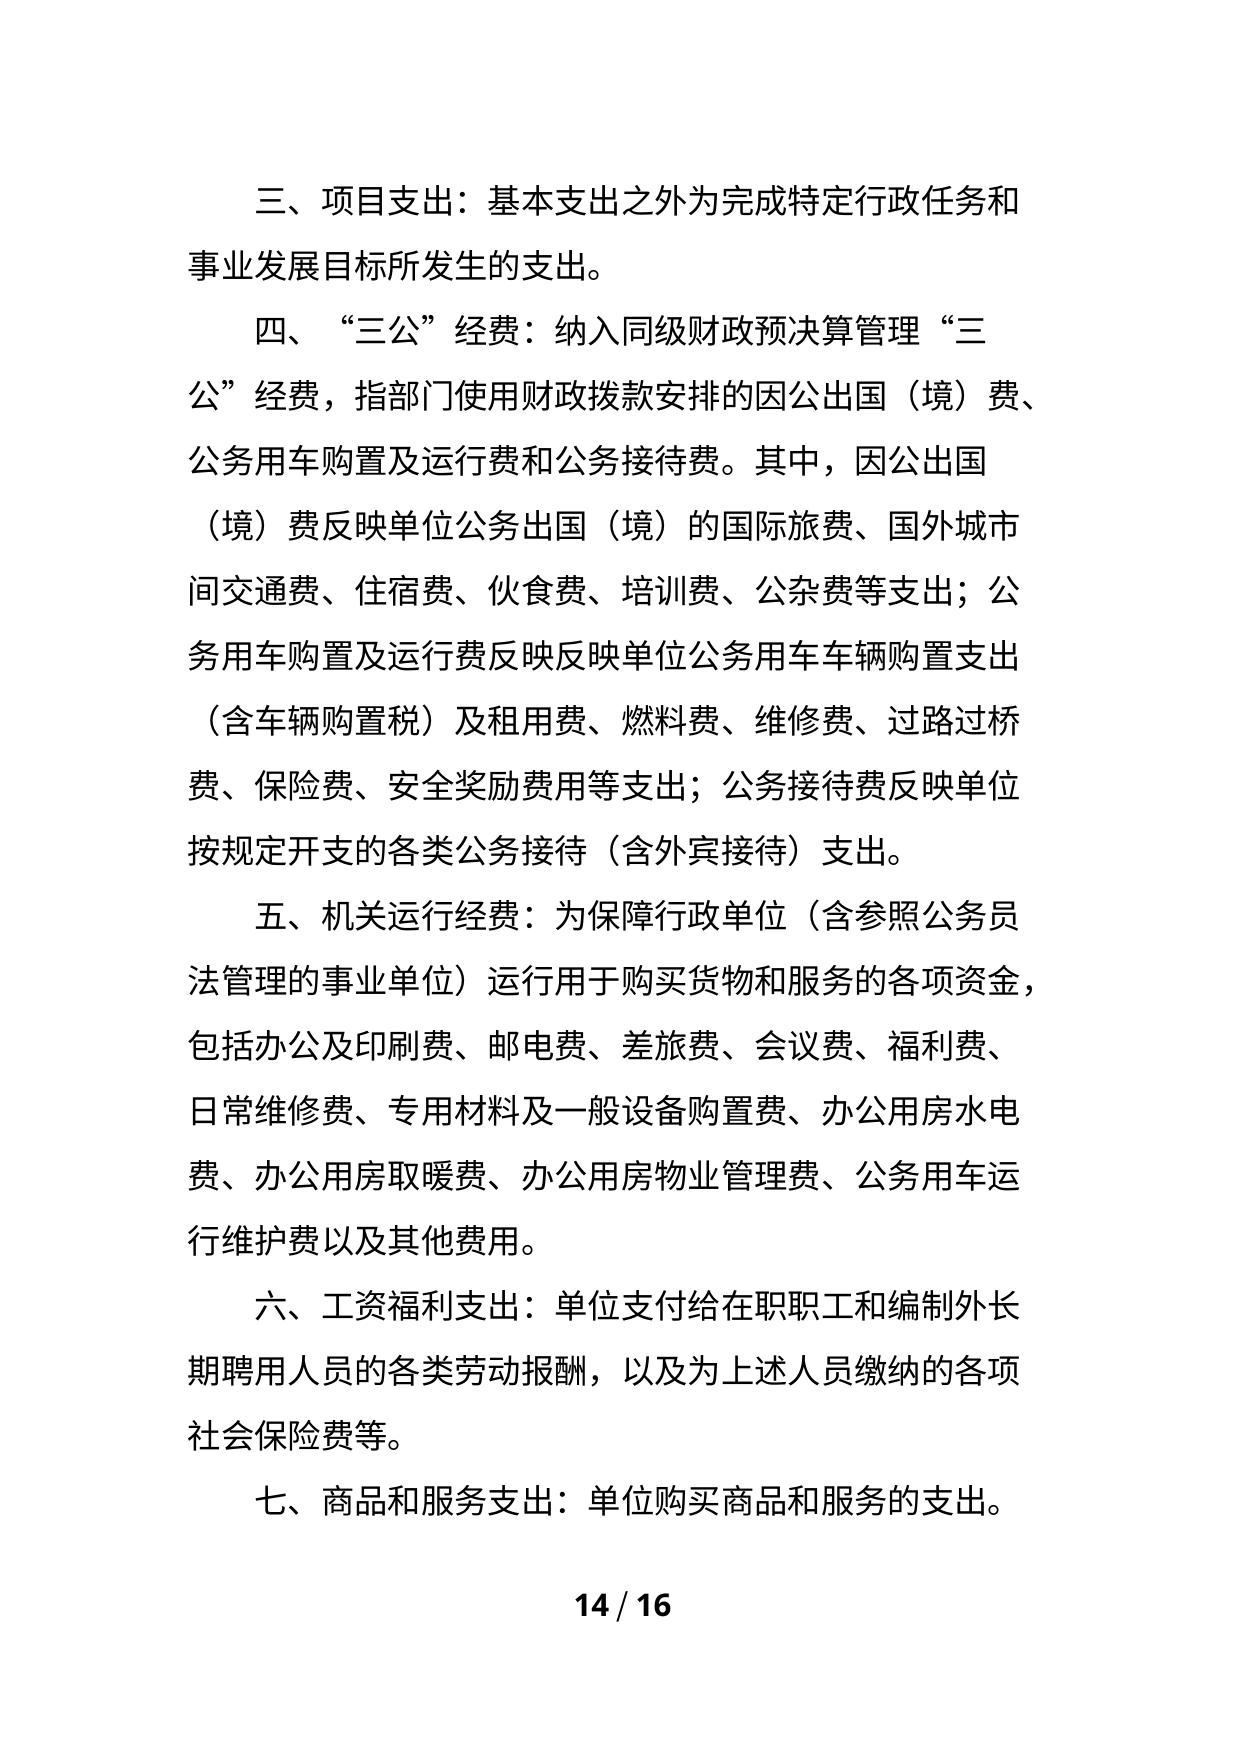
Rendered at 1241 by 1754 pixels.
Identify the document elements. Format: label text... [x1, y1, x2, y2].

text 三、项目支出：基本支出之外为完成特定行政任务和事业发展目标所发生的支出。 [187, 166, 1053, 296]
text 七、商品和服务支出：单位购买商品和服务的支出。 [187, 1466, 1053, 1531]
text 五、机关运行经费：为保障行政单位（含参照公务员法管理的事业单位）运行用于购买货物和服务的各项资金，包括办公及印刷费、邮电费、差旅费、会议费、福利费、日常维修费、专用材料及一般设备购置费、办公用房水电费、办公用房取暖费、办公用房物业管理费、公务用车运行维护费以及其他费用。 [187, 881, 1053, 1271]
text 四、“三公”经费：纳入同级财政预决算管理“三公”经费，指部门使用财政拨款安排的因公出国（境）费、公务用车购置及运行费和公务接待费。其中，因公出国（境）费反映单位公务出国（境）的国际旅费、国外城市间交通费、住宿费、伙食费、培训费、公杂费等支出；公务用车购置及运行费反映反映单位公务用车车辆购置支出（含车辆购置税）及租用费、燃料费、维修费、过路过桥费、保险费、安全奖励费用等支出；公务接待费反映单位按规定开支的各类公务接待（含外宾接待）支出。 [187, 296, 1053, 881]
text 六、工资福利支出：单位支付给在职职工和编制外长期聘用人员的各类劳动报酬，以及为上述人员缴纳的各项社会保险费等。 [187, 1271, 1053, 1466]
